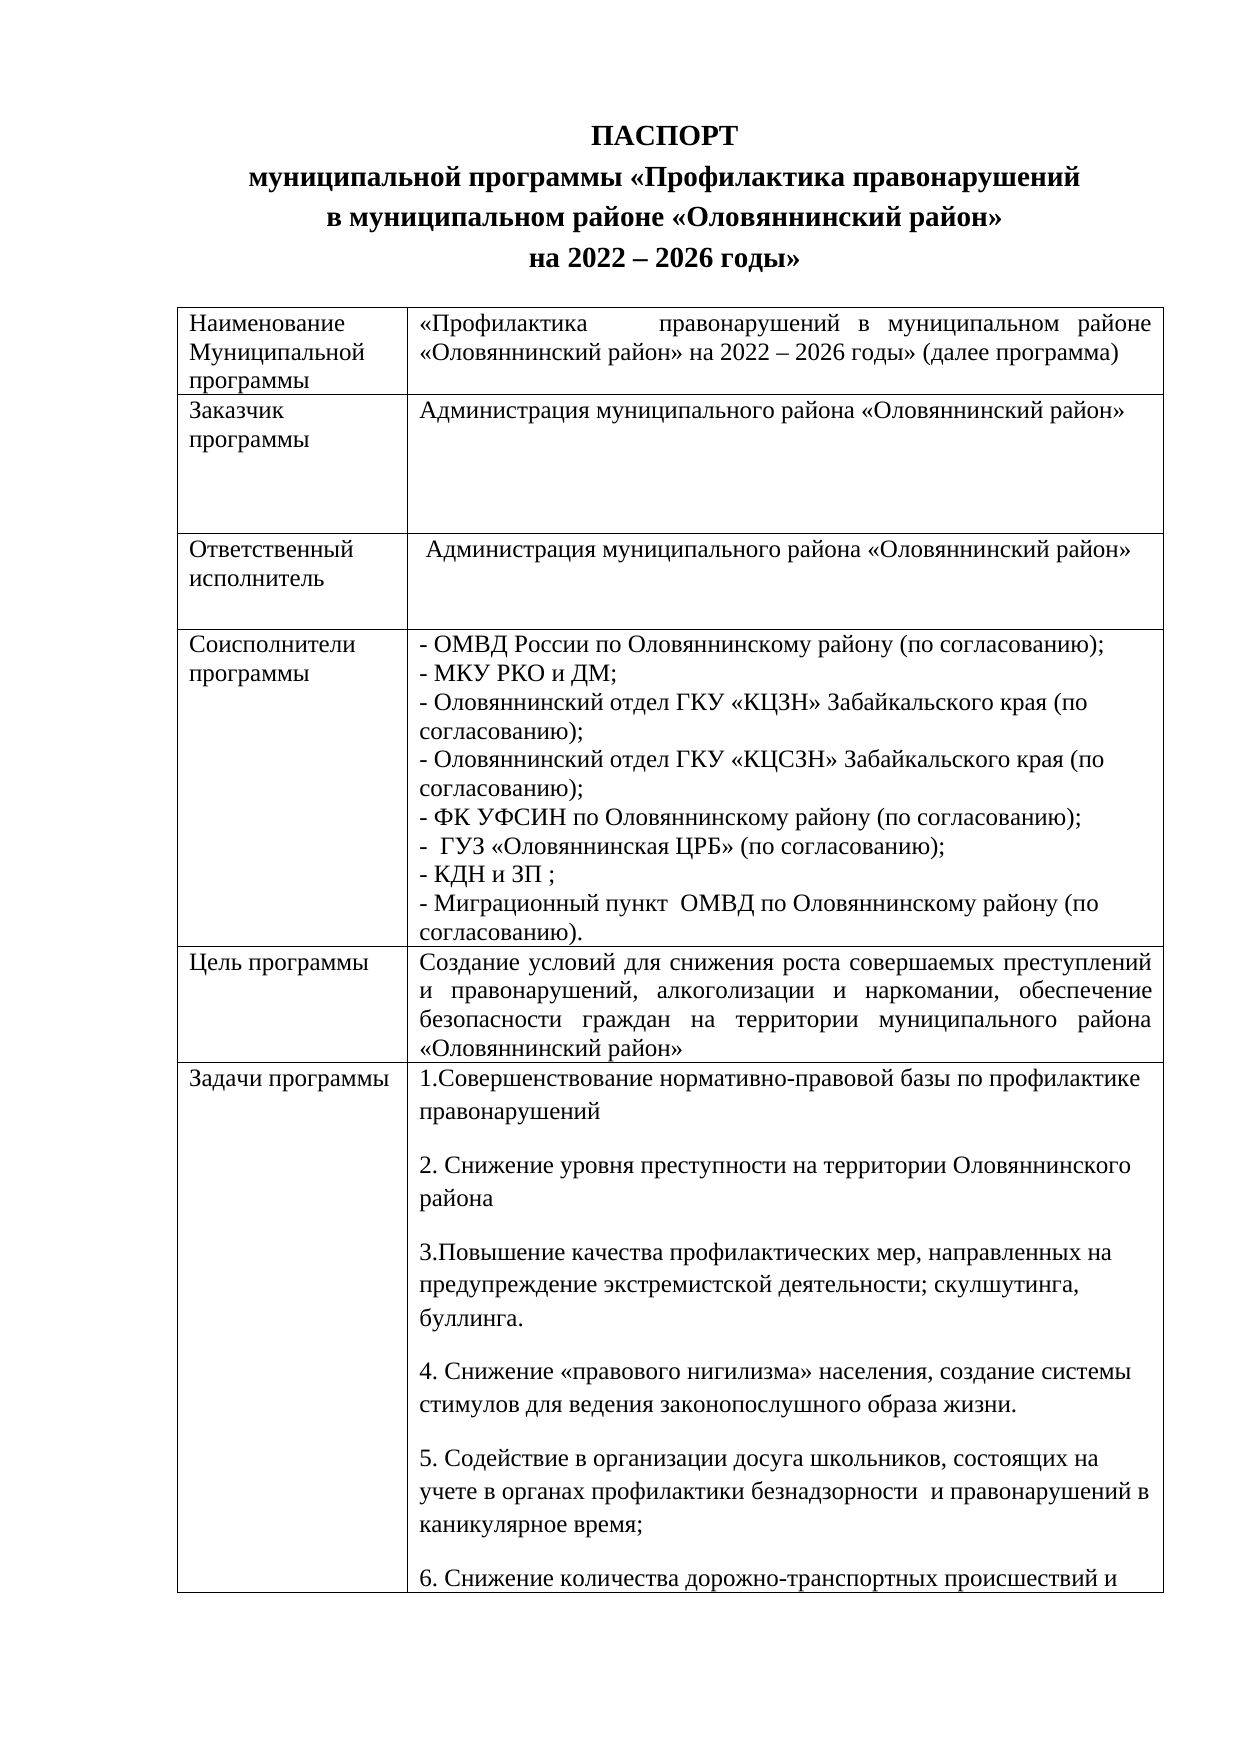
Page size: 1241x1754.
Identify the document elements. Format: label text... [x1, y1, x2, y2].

table_cell - ОМВД России по Оловяннинскому району (по согласованию); - МКУ РКО и ДМ; - Оловяннинский отдел ГКУ «КЦЗН» Забайкальского края (по согласованию); - Оловяннинский отдел ГКУ «КЦСЗН» Забайкальского края (по согласованию); - ФК УФСИН по Оловяннинскому району (по согласованию); - ГУЗ «Оловяннинская ЦРБ» (по согласованию); - КДН и ЗП ; - Миграционный пункт ОМВД по Оловяннинскому району (по согласованию). [408, 630, 1163, 946]
text муниципальной программы «Профилактика правонарушений [177, 159, 1152, 192]
text на 2022 – 2026 годы» [177, 240, 1152, 273]
table_header «Профилактика правонарушений в муниципальном районе «Оловяннинский район» на 2022 – 2026 годы» (далее программа) [408, 308, 1163, 394]
table_cell Задачи программы [178, 1063, 407, 1592]
text ПАСПОРТ [177, 118, 1152, 152]
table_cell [408, 1063, 1163, 1592]
table_cell Администрация муниципального района «Оловяннинский район» [408, 395, 1163, 533]
table_header Наименование Муниципальной программы [178, 308, 407, 394]
table_cell Соисполнители программы [178, 630, 407, 946]
text в муниципальном районе «Оловяннинский район» [177, 199, 1152, 233]
table_cell Заказчик программы [178, 395, 407, 533]
table_cell Цель программы [178, 947, 407, 1062]
table_cell Ответственный исполнитель [178, 534, 407, 628]
table_cell Администрация муниципального района «Оловяннинский район» [408, 534, 1163, 628]
table_cell Создание условий для снижения роста совершаемых преступлений и правонарушений, алкоголизации и наркомании, обеспечение безопасности граждан на территории муниципального района «Оловяннинский район» [408, 947, 1163, 1062]
